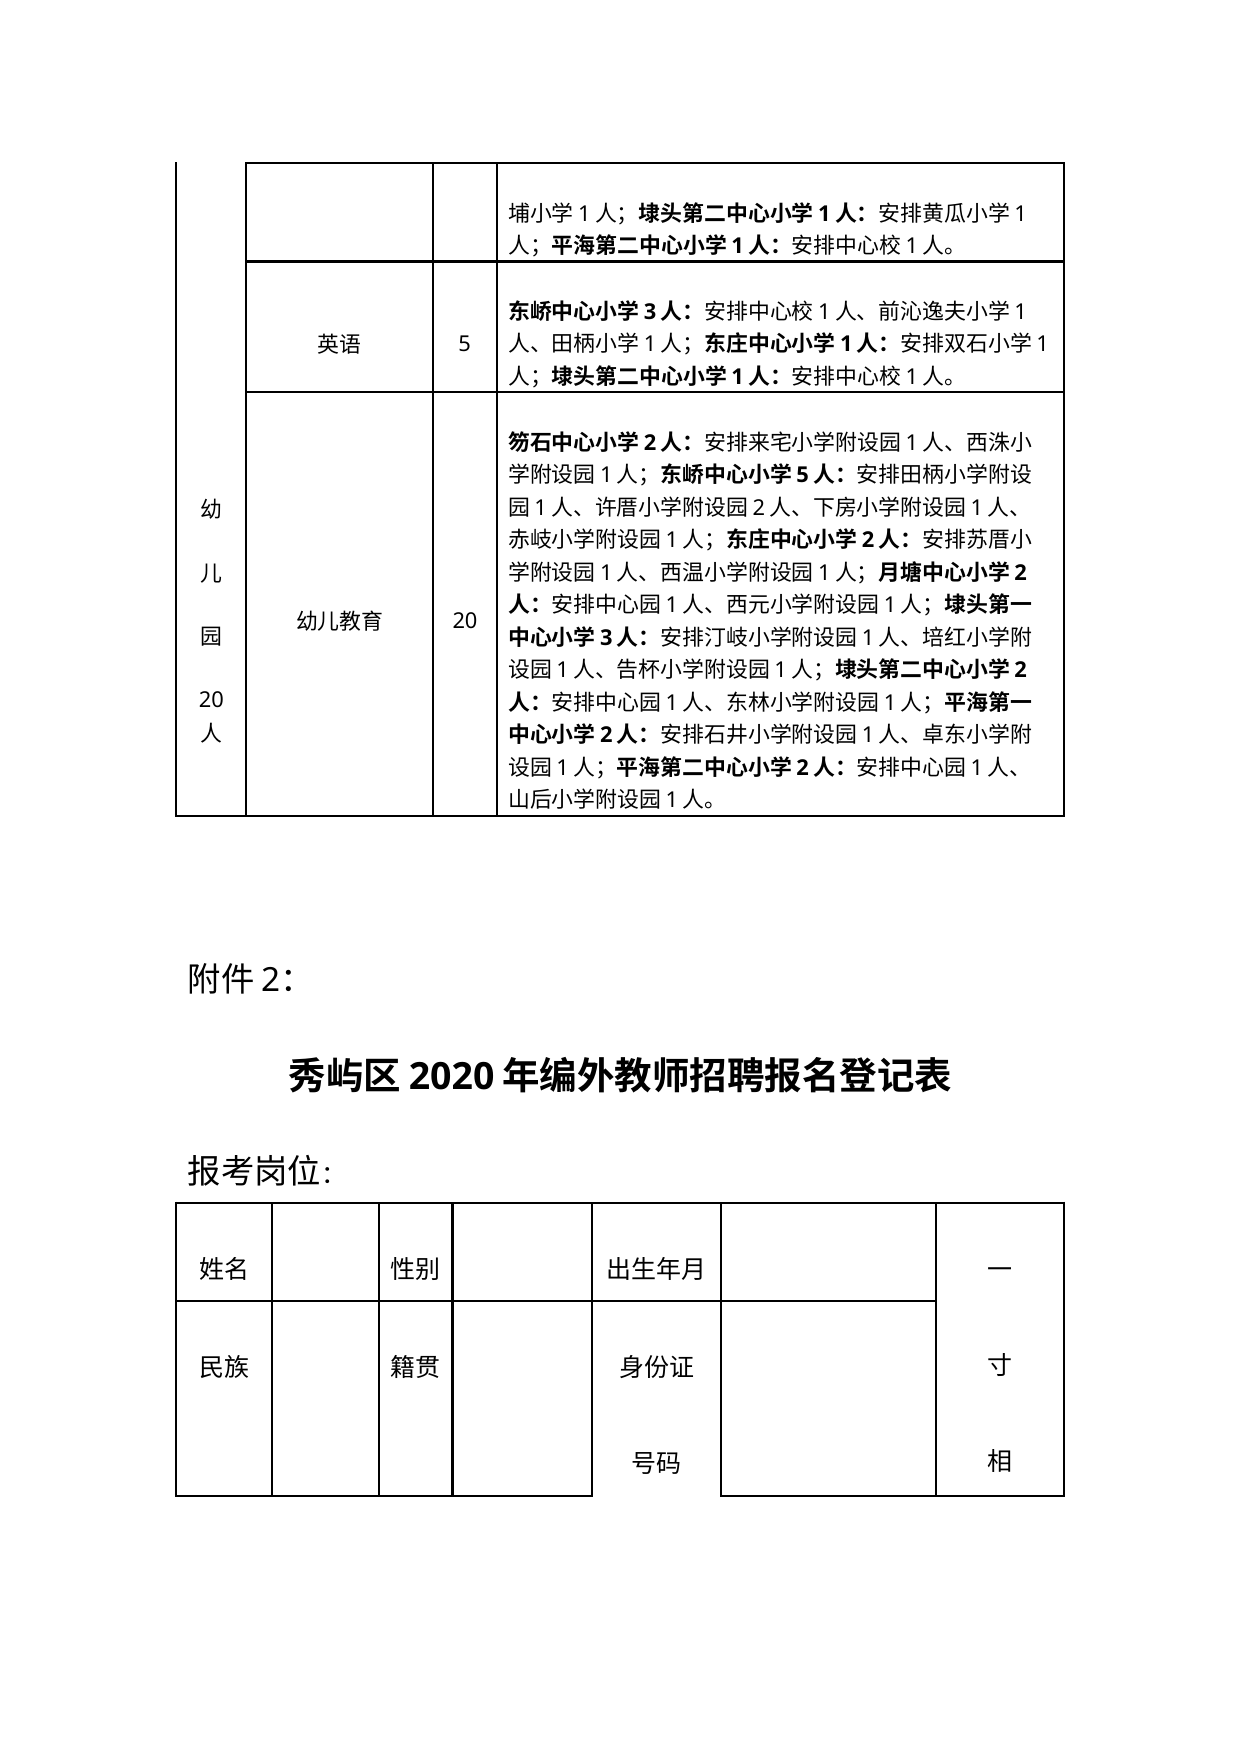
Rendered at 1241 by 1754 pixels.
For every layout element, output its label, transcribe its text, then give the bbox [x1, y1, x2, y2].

table_cell 11 [434, 164, 496, 260]
table_header 一 寸 相 片 [937, 1204, 1063, 1494]
table_cell 笏石中心小学2人：安排来宅小学附设园1人、西洙小学附设园1人；东峤中心小学5人：安排田柄小学附设园1人、许厝小学附设园2人、下房小学附设园1人、赤岐小学附设园1人；东庄中心小学2人：安排苏厝小学附设园1人、西温小学附设园1人；月塘中心小学2人：安排中心园1人、西元小学附设园1人；埭头第一中心小学3人：安排汀岐小学附设园1人、培红小学附设园1人、告杯小学附设园1人；埭头第二中心小学2人：安排中心园1人、东林小学附设园1人；平海第一中心小学2人：安排石井小学附设园1人、卓东小学附设园1人；平海第二中心小学2人：安排中心园1人、山后小学附设园1人。 [498, 393, 1063, 814]
table_header [722, 1204, 935, 1300]
text 秀屿区2020年编外教师招聘报名登记表 [187, 1040, 1053, 1105]
table_header 出生年月 [593, 1204, 720, 1300]
table_cell 籍贯 [380, 1302, 451, 1494]
table_cell 幼 儿 园 20人 [177, 391, 245, 814]
table_cell 身份证 号码 [593, 1302, 720, 1494]
table_header [454, 1204, 591, 1300]
table_cell 民族 [177, 1302, 271, 1494]
table_header [273, 1204, 378, 1300]
table_cell 东峤中心小学3人：安排中心校1人、前沁逸夫小学1人、田柄小学1人；东庄中心小学1人：安排双石小学1人；埭头第二中心小学1人：安排中心校1人。 [498, 263, 1063, 391]
table_cell 幼儿教育 [247, 393, 432, 814]
table_cell 20 [434, 393, 496, 814]
table_header 姓名 [177, 1204, 271, 1300]
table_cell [498, 164, 1063, 260]
table_cell [273, 1302, 378, 1494]
table_cell 数学 [247, 164, 432, 260]
table_header 性别 [380, 1204, 451, 1300]
text 报考岗位： [187, 1137, 1053, 1202]
table_cell 5 [434, 263, 496, 391]
table_cell 英语 [247, 263, 432, 391]
table_cell [454, 1302, 591, 1494]
text 附件2： [187, 944, 1053, 1009]
table_cell [722, 1302, 935, 1494]
